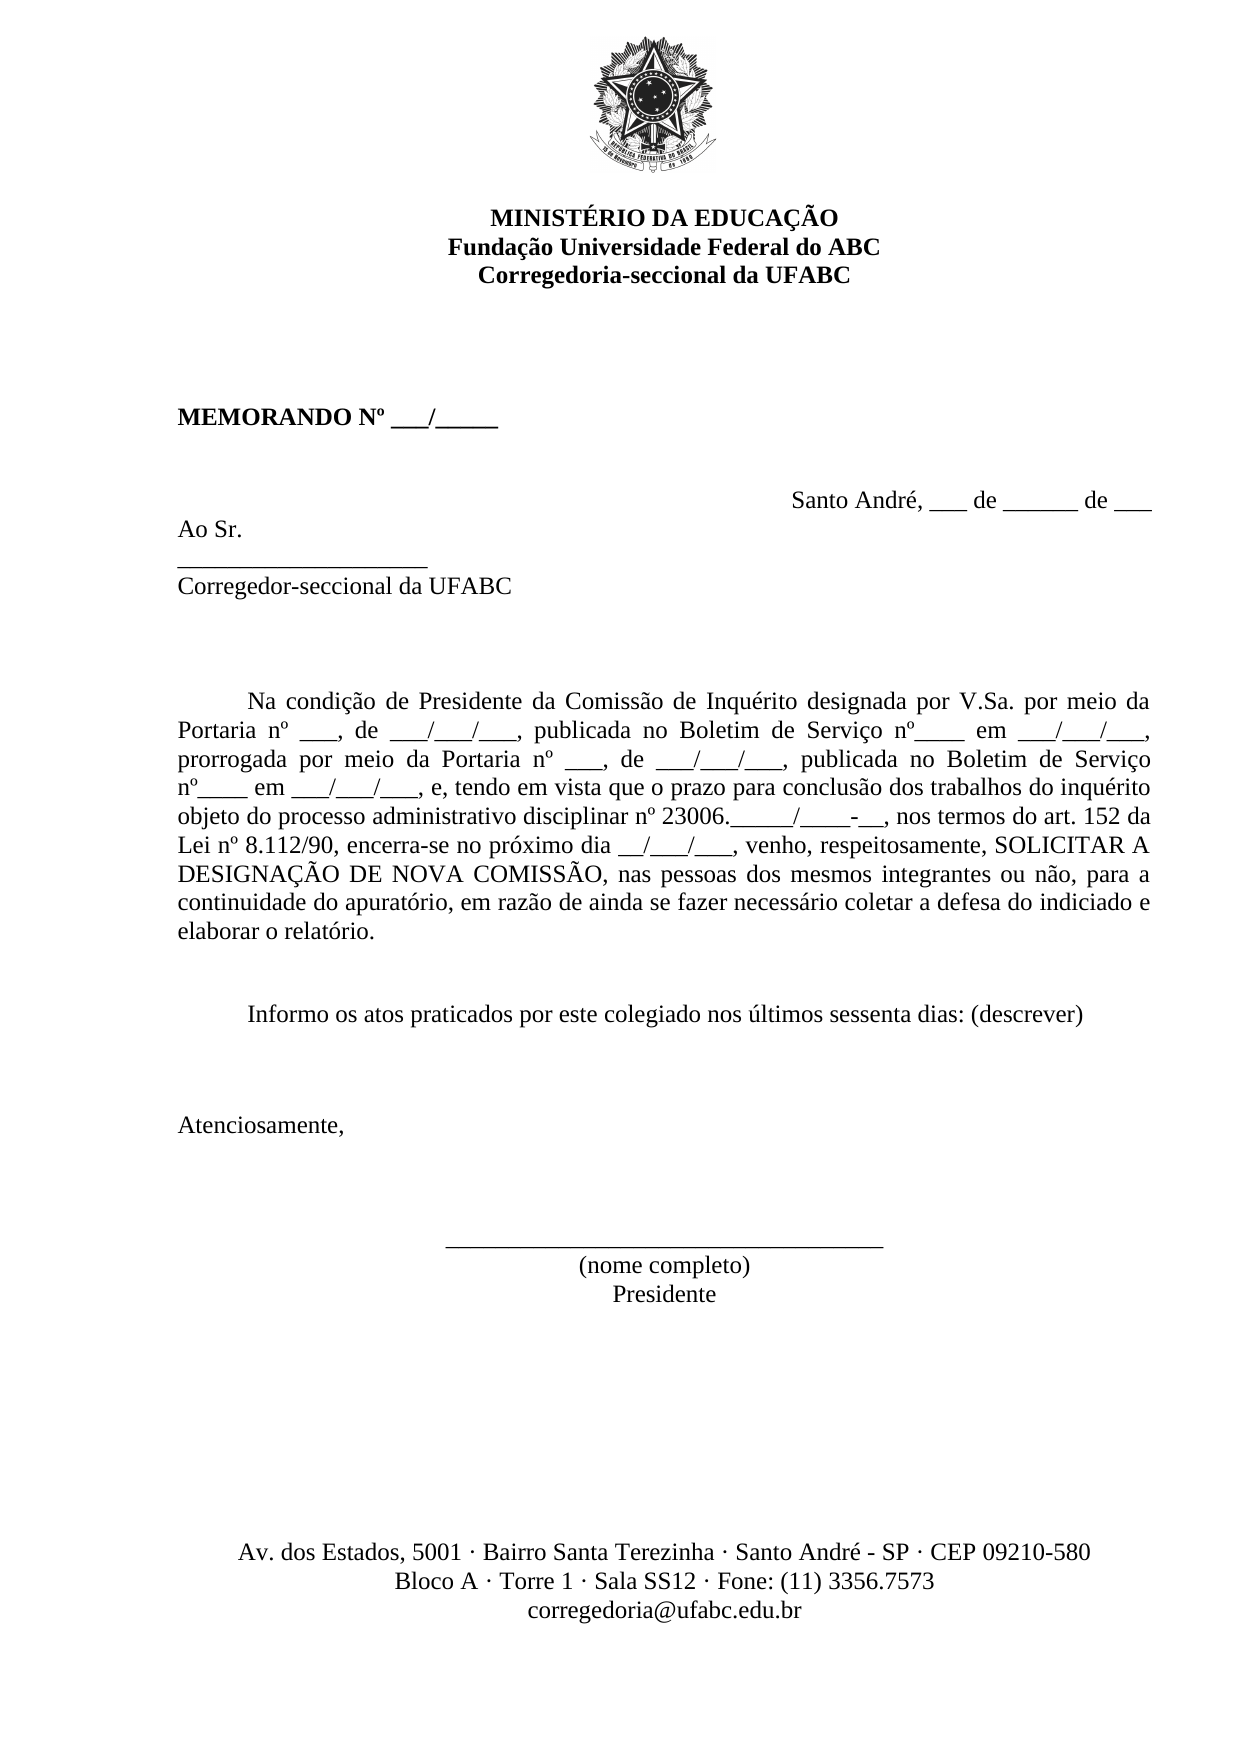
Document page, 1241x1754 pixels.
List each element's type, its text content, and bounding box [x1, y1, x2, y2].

text Atenciosamente, [177, 1110, 1152, 1139]
text Presidente [177, 1279, 1152, 1337]
text Ao Sr. [177, 514, 1152, 542]
text ____________________ [177, 542, 1152, 571]
text Informo os atos praticados por este colegiado nos últimos sessenta dias: (descrever) [177, 999, 1152, 1028]
text ___________________________________ [177, 1222, 1152, 1251]
text Na condição de Presidente da Comissão de Inquérito designada por V.Sa. por meio da Portaria nº ___, de ___/___/___, publicada no Boletim de Serviço nº____ em ___/___/___, prorrogada por meio da Portaria nº ___, de ___/___/___, publicada no Boletim de Serviço nº____ em ___/___/___, e, tendo em vista que o prazo para conclusão dos trabalhos do inquérito objeto do processo administrativo disciplinar nº 23006._____/____-__, nos termos do art. 152 da Lei nº 8.112/90, encerra-se no próximo dia __/___/___, venho, respeitosamente, SOLICITAR A DESIGNAÇÃO DE NOVA COMISSÃO, nas pessoas dos mesmos integrantes ou não, para a continuidade do apuratório, em razão de ainda se fazer necessário coletar a defesa do indiciado e elaborar o relatório. [177, 686, 1152, 945]
picture [589, 36, 717, 173]
text Corregedor-seccional da UFABC [177, 571, 1152, 600]
text MEMORANDO Nº ___/_____ [177, 402, 1152, 431]
text Santo André, ___ de ______ de ___ [719, 485, 1152, 514]
text (nome completo) [177, 1251, 1152, 1279]
